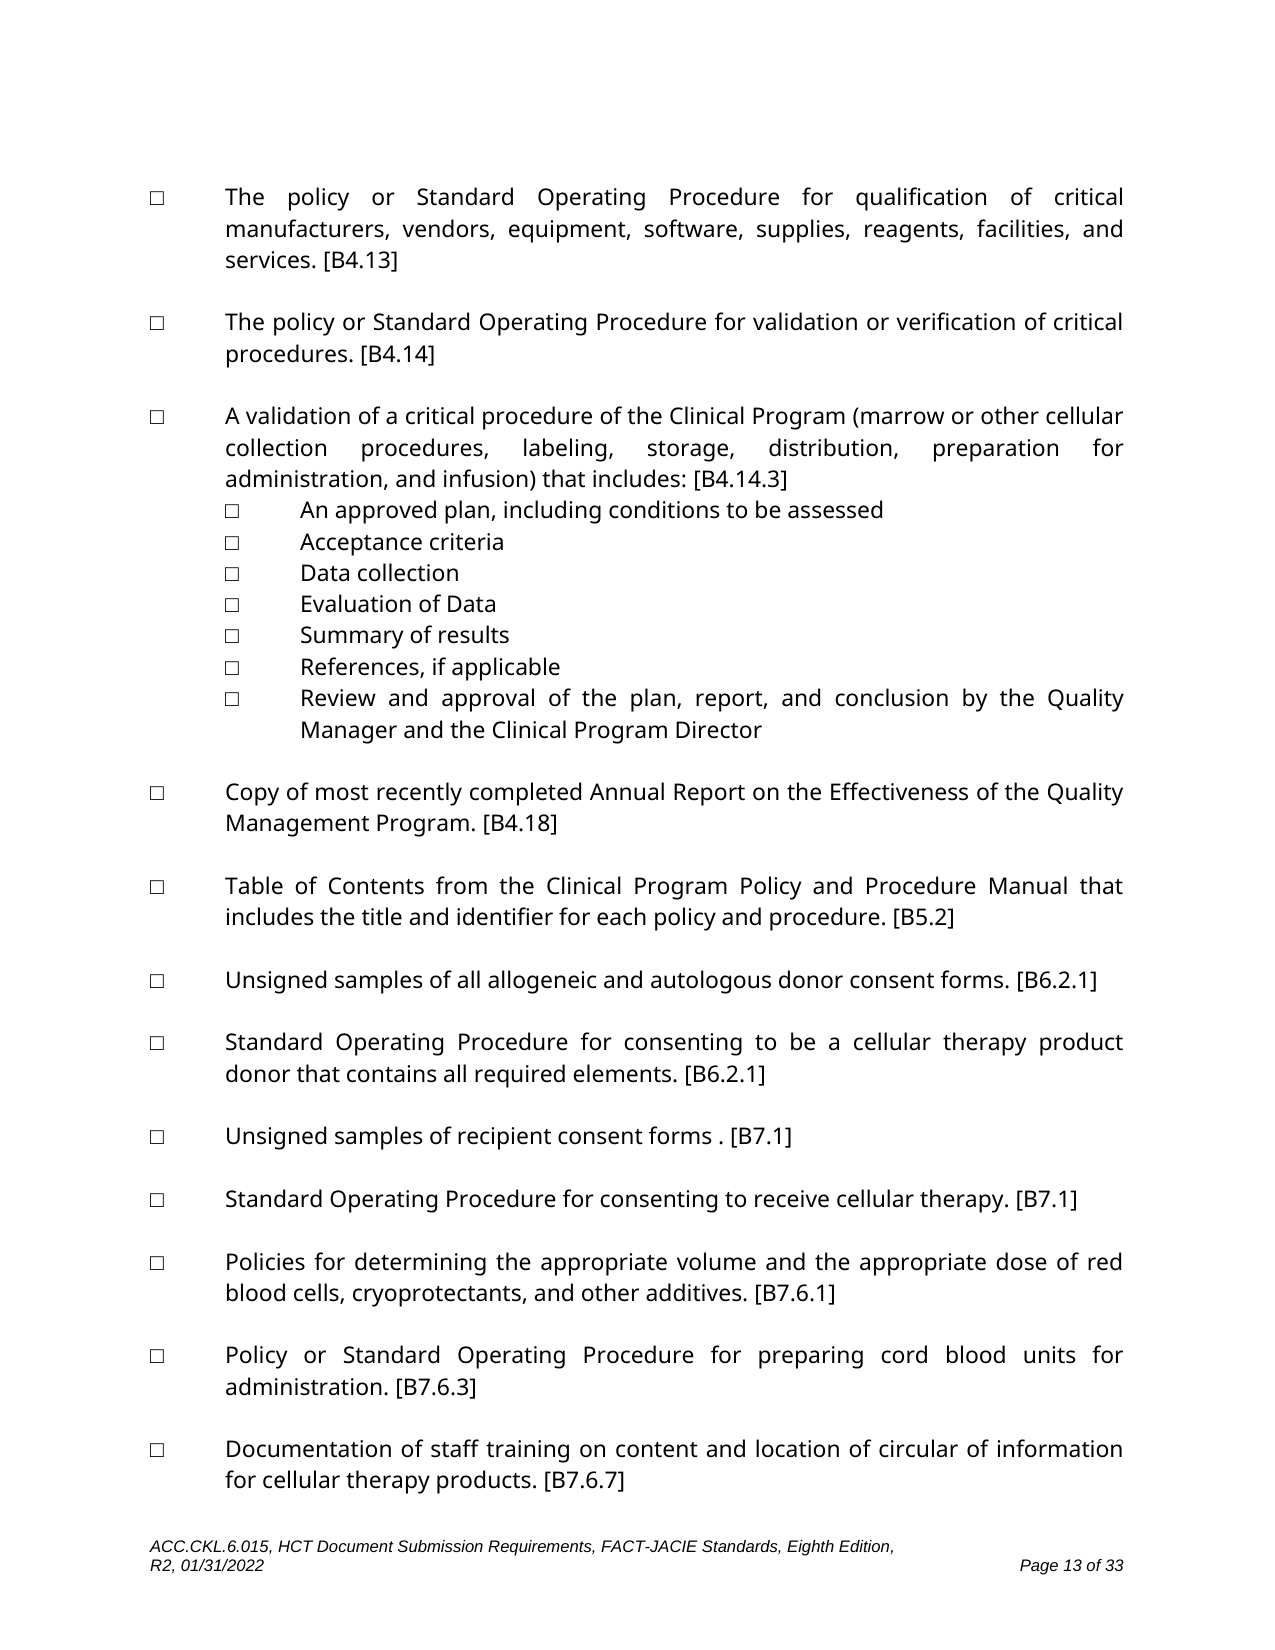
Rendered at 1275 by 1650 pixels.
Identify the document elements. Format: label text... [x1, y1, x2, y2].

list Evaluation of Data [225, 588, 1125, 619]
list Standard Operating Procedure for consenting to receive cellular therapy. [B7.1] [150, 1183, 1125, 1214]
list The policy or Standard Operating Procedure for validation or verification of critical procedures. [B4.14] [150, 306, 1125, 369]
list An approved plan, including conditions to be assessed [225, 494, 1125, 525]
list References, if applicable [225, 651, 1125, 682]
list The policy or Standard Operating Procedure for qualification of critical manufacturers, vendors, equipment, software, supplies, reagents, facilities, and services. [B4.13] [150, 181, 1125, 275]
list Acceptance criteria [225, 525, 1125, 557]
list Data collection [225, 557, 1125, 588]
list Copy of most recently completed Annual Report on the Effectiveness of the Quality Management Program. [B4.18] [150, 776, 1125, 839]
list Table of Contents from the Clinical Program Policy and Procedure Manual that includes the title and identifier for each policy and procedure. [B5.2] [150, 870, 1125, 932]
list Review and approval of the plan, report, and conclusion by the Quality Manager and the Clinical Program Director [225, 682, 1125, 745]
list Unsigned samples of all allogeneic and autologous donor consent forms. [B6.2.1] [150, 964, 1125, 995]
list Unsigned samples of recipient consent forms . [B7.1] [150, 1120, 1125, 1152]
list Policy or Standard Operating Procedure for preparing cord blood units for administration. [B7.6.3] [150, 1339, 1125, 1402]
list Policies for determining the appropriate volume and the appropriate dose of red blood cells, cryoprotectants, and other additives. [B7.6.1] [150, 1245, 1125, 1308]
list Summary of results [225, 619, 1125, 651]
list A validation of a critical procedure of the Clinical Program (marrow or other cellular collection procedures, labeling, storage, distribution, preparation for administration, and infusion) that includes: [B4.14.3] [150, 400, 1125, 494]
list Documentation of staff training on content and location of circular of information for cellular therapy products. [B7.6.7] [150, 1433, 1125, 1496]
list Standard Operating Procedure for consenting to be a cellular therapy product donor that contains all required elements. [B6.2.1] [150, 1026, 1125, 1089]
